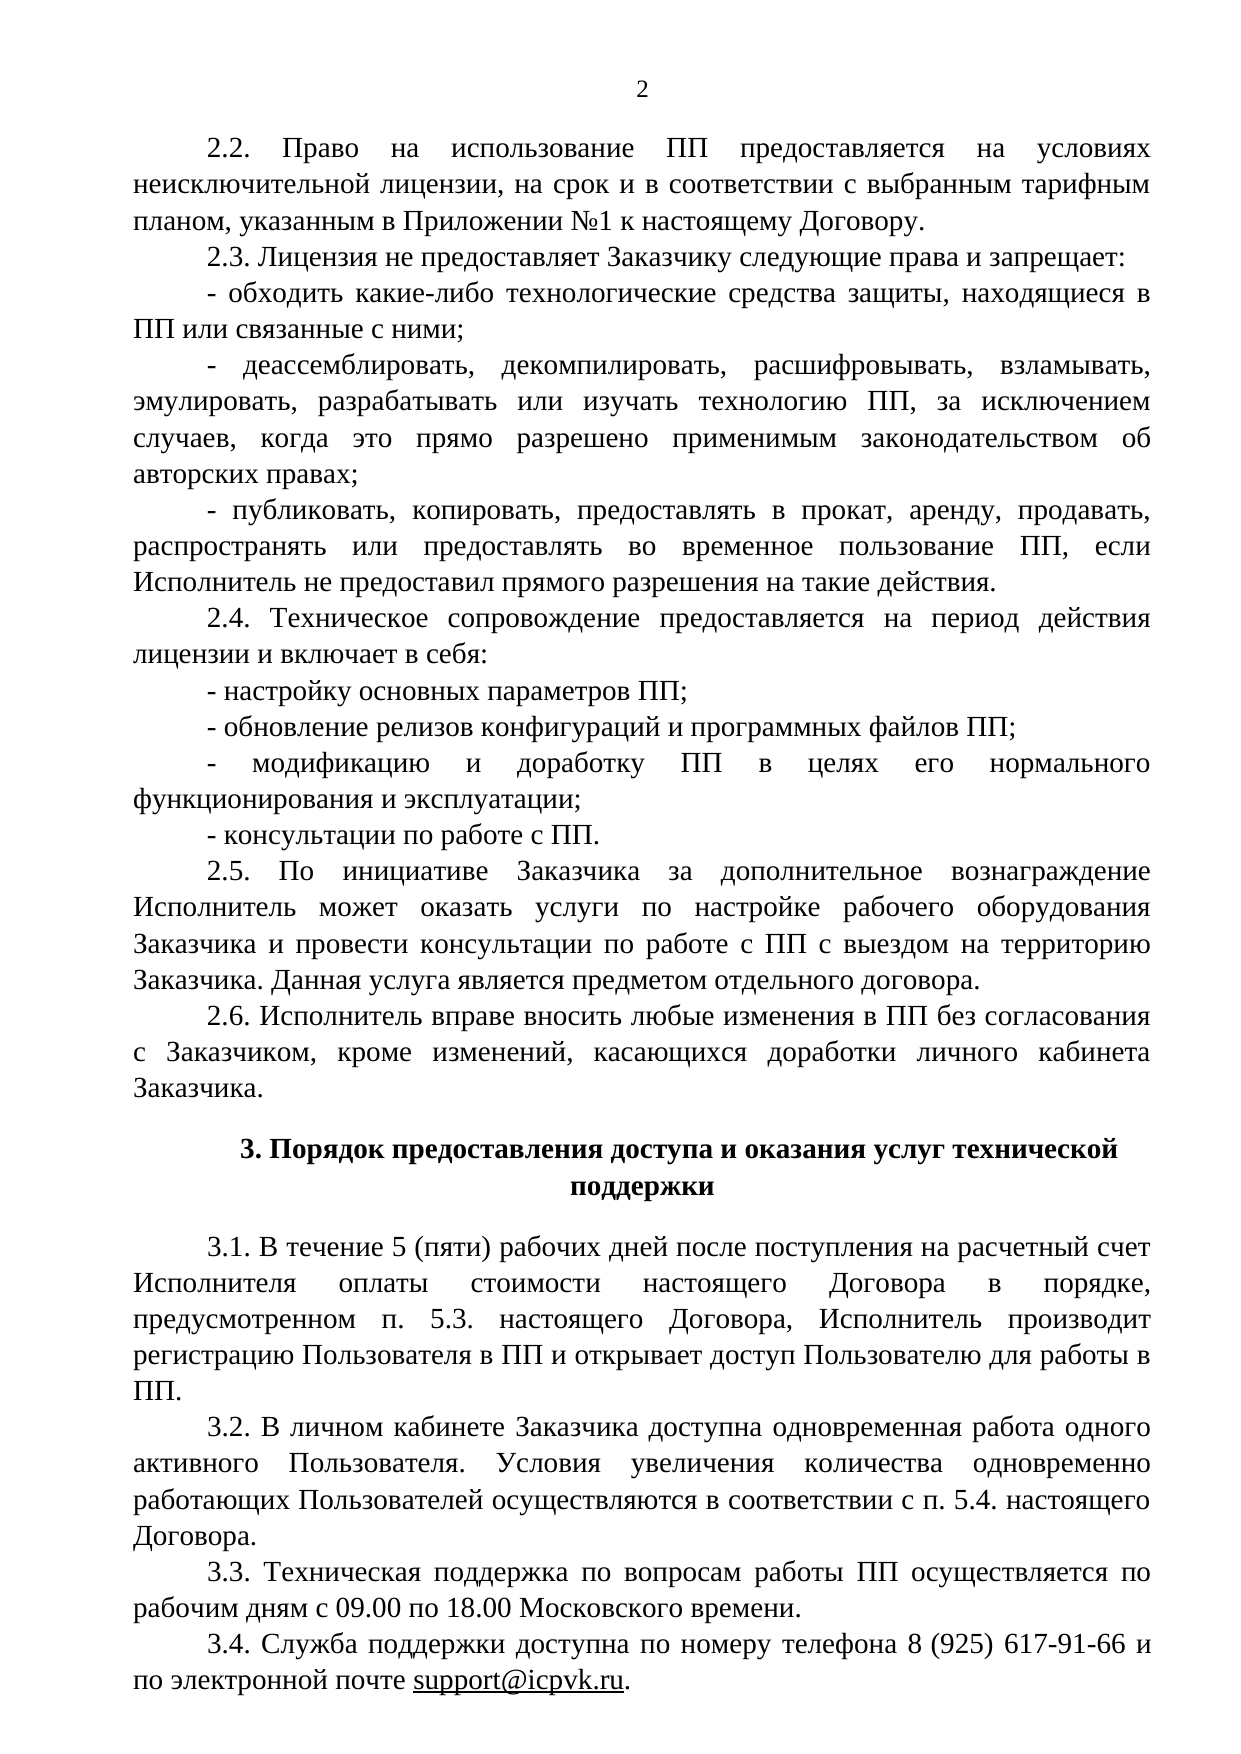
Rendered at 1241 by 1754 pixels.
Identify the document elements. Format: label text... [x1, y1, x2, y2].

text - модификацию и доработку ПП в целях его нормального функционирования и эксплуатации; [133, 745, 1152, 815]
text 2.2. Право на использование ПП предоставляется на условиях неисключительной лицензии, на срок и в соответствии с выбранным тарифным планом, указанным в Приложении №1 к настоящему Договору. [133, 131, 1152, 236]
text 3.3. Техническая поддержка по вопросам работы ПП осуществляется по рабочим дням с 09.00 по 18.00 Московского времени. [133, 1554, 1152, 1624]
text 2.5. По инициативе Заказчика за дополнительное вознаграждение Исполнитель может оказать услуги по настройке рабочего оборудования Заказчика и провести консультации по работе с ПП с выездом на территорию Заказчика. Данная услуга является предметом отдельного договора. [133, 853, 1152, 995]
text 3. Порядок предоставления доступа и оказания услуг технической поддержки [133, 1131, 1152, 1201]
text 3.2. В личном кабинете Заказчика доступна одновременная работа одного активного Пользователя. Условия увеличения количества одновременно работающих Пользователей осуществляются в соответствии с п. 5.4. настоящего Договора. [133, 1409, 1152, 1551]
text 3.1. В течение 5 (пяти) рабочих дней после поступления на расчетный счет Исполнителя оплаты стоимости настоящего Договора в порядке, предусмотренном п. 5.3. настоящего Договора, Исполнитель производит регистрацию Пользователя в ПП и открывает доступ Пользователю для работы в ПП. [133, 1229, 1152, 1407]
text - публиковать, копировать, предоставлять в прокат, аренду, продавать, распространять или предоставлять во временное пользование ПП, если Исполнитель не предоставил прямого разрешения на такие действия. [133, 492, 1152, 598]
text 2.6. Исполнитель вправе вносить любые изменения в ПП без согласования с Заказчиком, кроме изменений, касающихся доработки личного кабинета Заказчика. [133, 998, 1152, 1104]
text - настройку основных параметров ПП; [133, 673, 1152, 706]
text 2.4. Техническое сопровождение предоставляется на период действия лицензии и включает в себя: [133, 600, 1152, 670]
text - обходить какие-либо технологические средства защиты, находящиеся в ПП или связанные с ними; [133, 275, 1152, 345]
text - консультации по работе с ПП. [133, 817, 1152, 851]
text - деассемблировать, декомпилировать, расшифровывать, взламывать, эмулировать, разрабатывать или изучать технологию ПП, за исключением случаев, когда это прямо разрешено применимым законодательством об авторских правах; [133, 347, 1152, 489]
text 2.3. Лицензия не предоставляет Заказчику следующие права и запрещает: [133, 239, 1152, 272]
text 3.4. Служба поддержки доступна по номеру телефона 8 (925) 617-91-66 и по электронной почте support@icpvk.ru. [133, 1626, 1152, 1696]
text - обновление релизов конфигураций и программных файлов ПП; [133, 709, 1152, 742]
